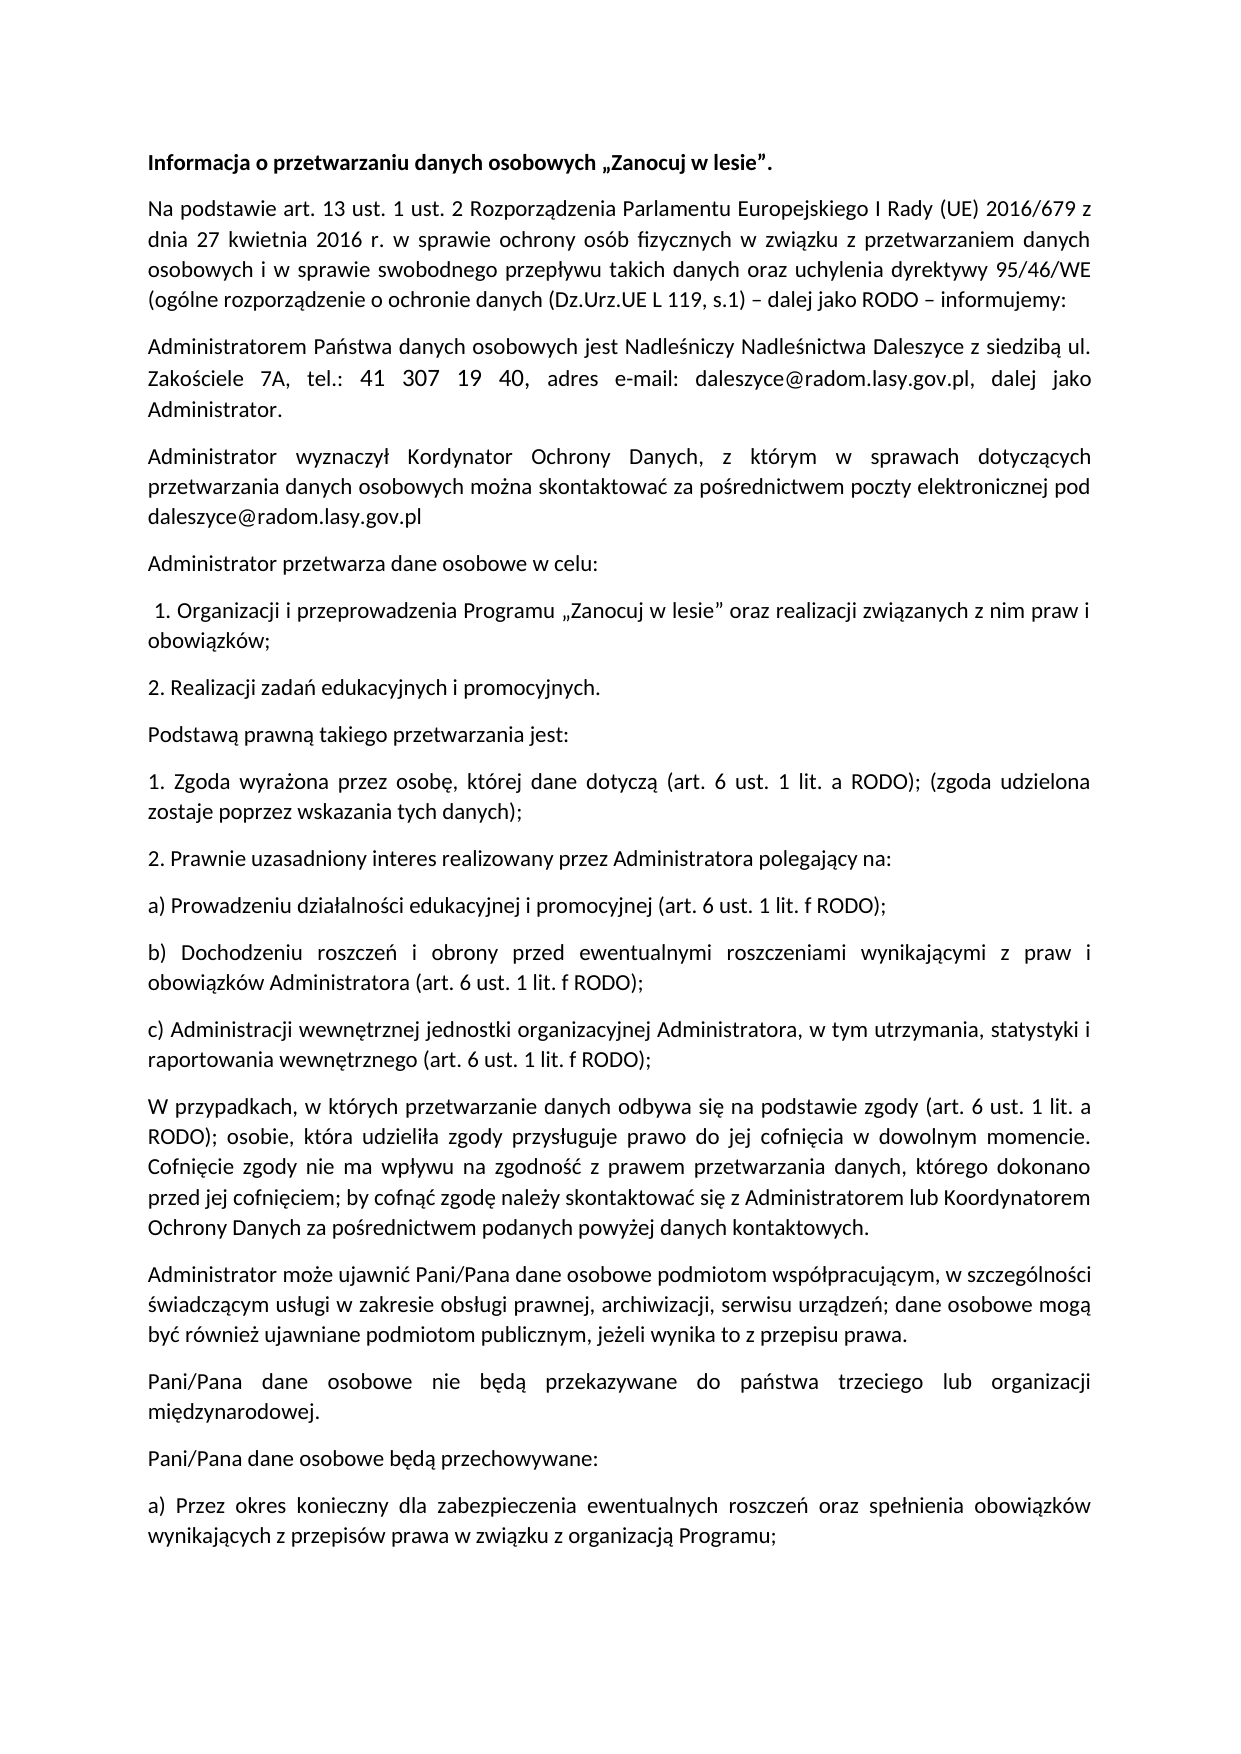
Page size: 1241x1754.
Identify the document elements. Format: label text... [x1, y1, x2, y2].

text 2. Prawnie uzasadniony interes realizowany przez Administratora polegający na: [148, 844, 1093, 872]
text 1. Zgoda wyrażona przez osobę, której dane dotyczą (art. 6 ust. 1 lit. a RODO); (zgoda udzielona zostaje poprzez wskazania tych danych); [148, 767, 1093, 825]
text Administrator wyznaczył Kordynator Ochrony Danych, z którym w sprawach dotyczących przetwarzania danych osobowych można skontaktować za pośrednictwem poczty elektronicznej pod daleszyce@radom.lasy.gov.pl [148, 442, 1093, 530]
text W przypadkach, w których przetwarzanie danych odbywa się na podstawie zgody (art. 6 ust. 1 lit. a RODO); osobie, która udzieliła zgody przysługuje prawo do jej cofnięcia w dowolnym momencie. Cofnięcie zgody nie ma wpływu na zgodność z prawem przetwarzania danych, którego dokonano przed jej cofnięciem; by cofnąć zgodę należy skontaktować się z Administratorem lub Koordynatorem Ochrony Danych za pośrednictwem podanych powyżej danych kontaktowych. [148, 1092, 1093, 1241]
text a) Prowadzeniu działalności edukacyjnej i promocyjnej (art. 6 ust. 1 lit. f RODO); [148, 891, 1093, 919]
text 2. Realizacji zadań edukacyjnych i promocyjnych. [148, 673, 1093, 701]
text Pani/Pana dane osobowe nie będą przekazywane do państwa trzeciego lub organizacji międzynarodowej. [148, 1367, 1093, 1425]
text Administrator przetwarza dane osobowe w celu: [148, 549, 1093, 577]
text Pani/Pana dane osobowe będą przechowywane: [148, 1444, 1093, 1472]
text Na podstawie art. 13 ust. 1 ust. 2 Rozporządzenia Parlamentu Europejskiego I Rady (UE) 2016/679 z dnia 27 kwietnia 2016 r. w sprawie ochrony osób fizycznych w związku z przetwarzaniem danych osobowych i w sprawie swobodnego przepływu takich danych oraz uchylenia dyrektywy 95/46/WE (ogólne rozporządzenie o ochronie danych (Dz.Urz.UE L 119, s.1) – dalej jako RODO – informujemy: [148, 194, 1093, 313]
text Administratorem Państwa danych osobowych jest Nadleśniczy Nadleśnictwa Daleszyce z siedzibą ul. Zakościele 7A, tel.: 41 307 19 40, adres e-mail: daleszyce@radom.lasy.gov.pl, dalej jako Administrator. [148, 332, 1093, 423]
text c) Administracji wewnętrznej jednostki organizacyjnej Administratora, w tym utrzymania, statystyki i raportowania wewnętrznego (art. 6 ust. 1 lit. f RODO); [148, 1015, 1093, 1073]
text b) Dochodzeniu roszczeń i obrony przed ewentualnymi roszczeniami wynikającymi z praw i obowiązków Administratora (art. 6 ust. 1 lit. f RODO); [148, 938, 1093, 996]
text Informacja o przetwarzaniu danych osobowych „Zanocuj w lesie”. [148, 148, 1093, 176]
text 1. Organizacji i przeprowadzenia Programu „Zanocuj w lesie” oraz realizacji związanych z nim praw i obowiązków; [148, 596, 1093, 654]
text Administrator może ujawnić Pani/Pana dane osobowe podmiotom współpracującym, w szczególności świadczącym usługi w zakresie obsługi prawnej, archiwizacji, serwisu urządzeń; dane osobowe mogą być również ujawniane podmiotom publicznym, jeżeli wynika to z przepisu prawa. [148, 1260, 1093, 1348]
text a) Przez okres konieczny dla zabezpieczenia ewentualnych roszczeń oraz spełnienia obowiązków wynikających z przepisów prawa w związku z organizacją Programu; [148, 1491, 1093, 1549]
text Podstawą prawną takiego przetwarzania jest: [148, 720, 1093, 748]
